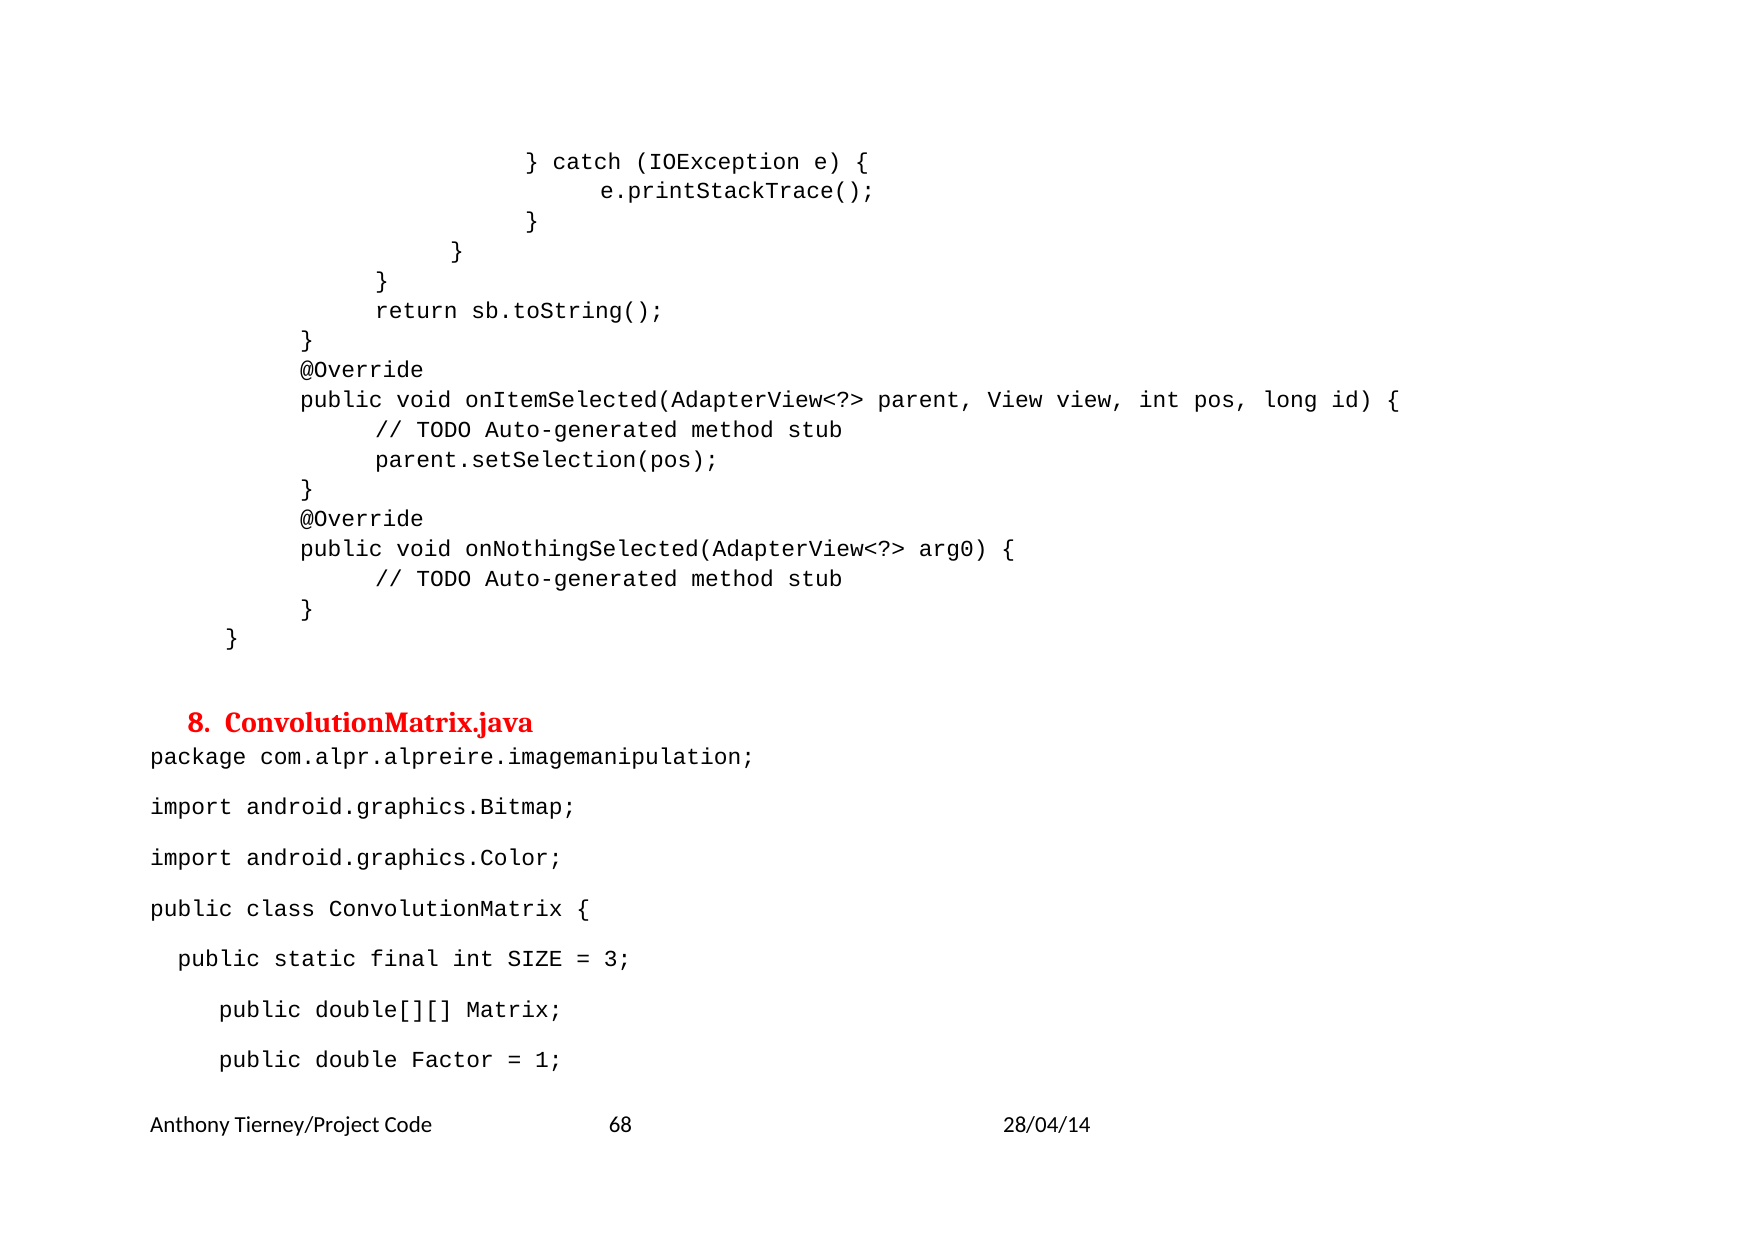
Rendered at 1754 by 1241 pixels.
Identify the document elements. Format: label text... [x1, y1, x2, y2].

list @Override [225, 507, 1604, 533]
list } [225, 597, 1604, 623]
list } [225, 239, 1604, 265]
list } [225, 478, 1604, 504]
list public void onItemSelected(AdapterView<?> parent, View view, int pos, long id) { [225, 388, 1604, 414]
text public class ConvolutionMatrix { [150, 897, 1604, 923]
list @Override [225, 358, 1604, 384]
list e.printStackTrace(); [225, 180, 1604, 206]
text import android.graphics.Color; [150, 846, 1604, 872]
text public static final int SIZE = 3; [150, 947, 1604, 973]
subtitle ConvolutionMatrix.java [187, 706, 1604, 740]
list public void onNothingSelected(AdapterView<?> arg0) { [225, 537, 1604, 563]
list } catch (IOException e) { [225, 150, 1604, 176]
text import android.graphics.Bitmap; [150, 796, 1604, 822]
list } [225, 329, 1604, 355]
text public double[][] Matrix; [150, 998, 1604, 1024]
text package com.alpr.alpreire.imagemanipulation; [150, 745, 1604, 771]
text public double Factor = 1; [150, 1049, 1604, 1075]
list // TODO Auto-generated method stub [225, 567, 1604, 593]
list } [225, 269, 1604, 295]
list } [225, 209, 1604, 236]
list // TODO Auto-generated method stub [225, 418, 1604, 444]
list } [225, 627, 1604, 653]
list return sb.toString(); [225, 299, 1604, 325]
list parent.setSelection(pos); [225, 448, 1604, 474]
